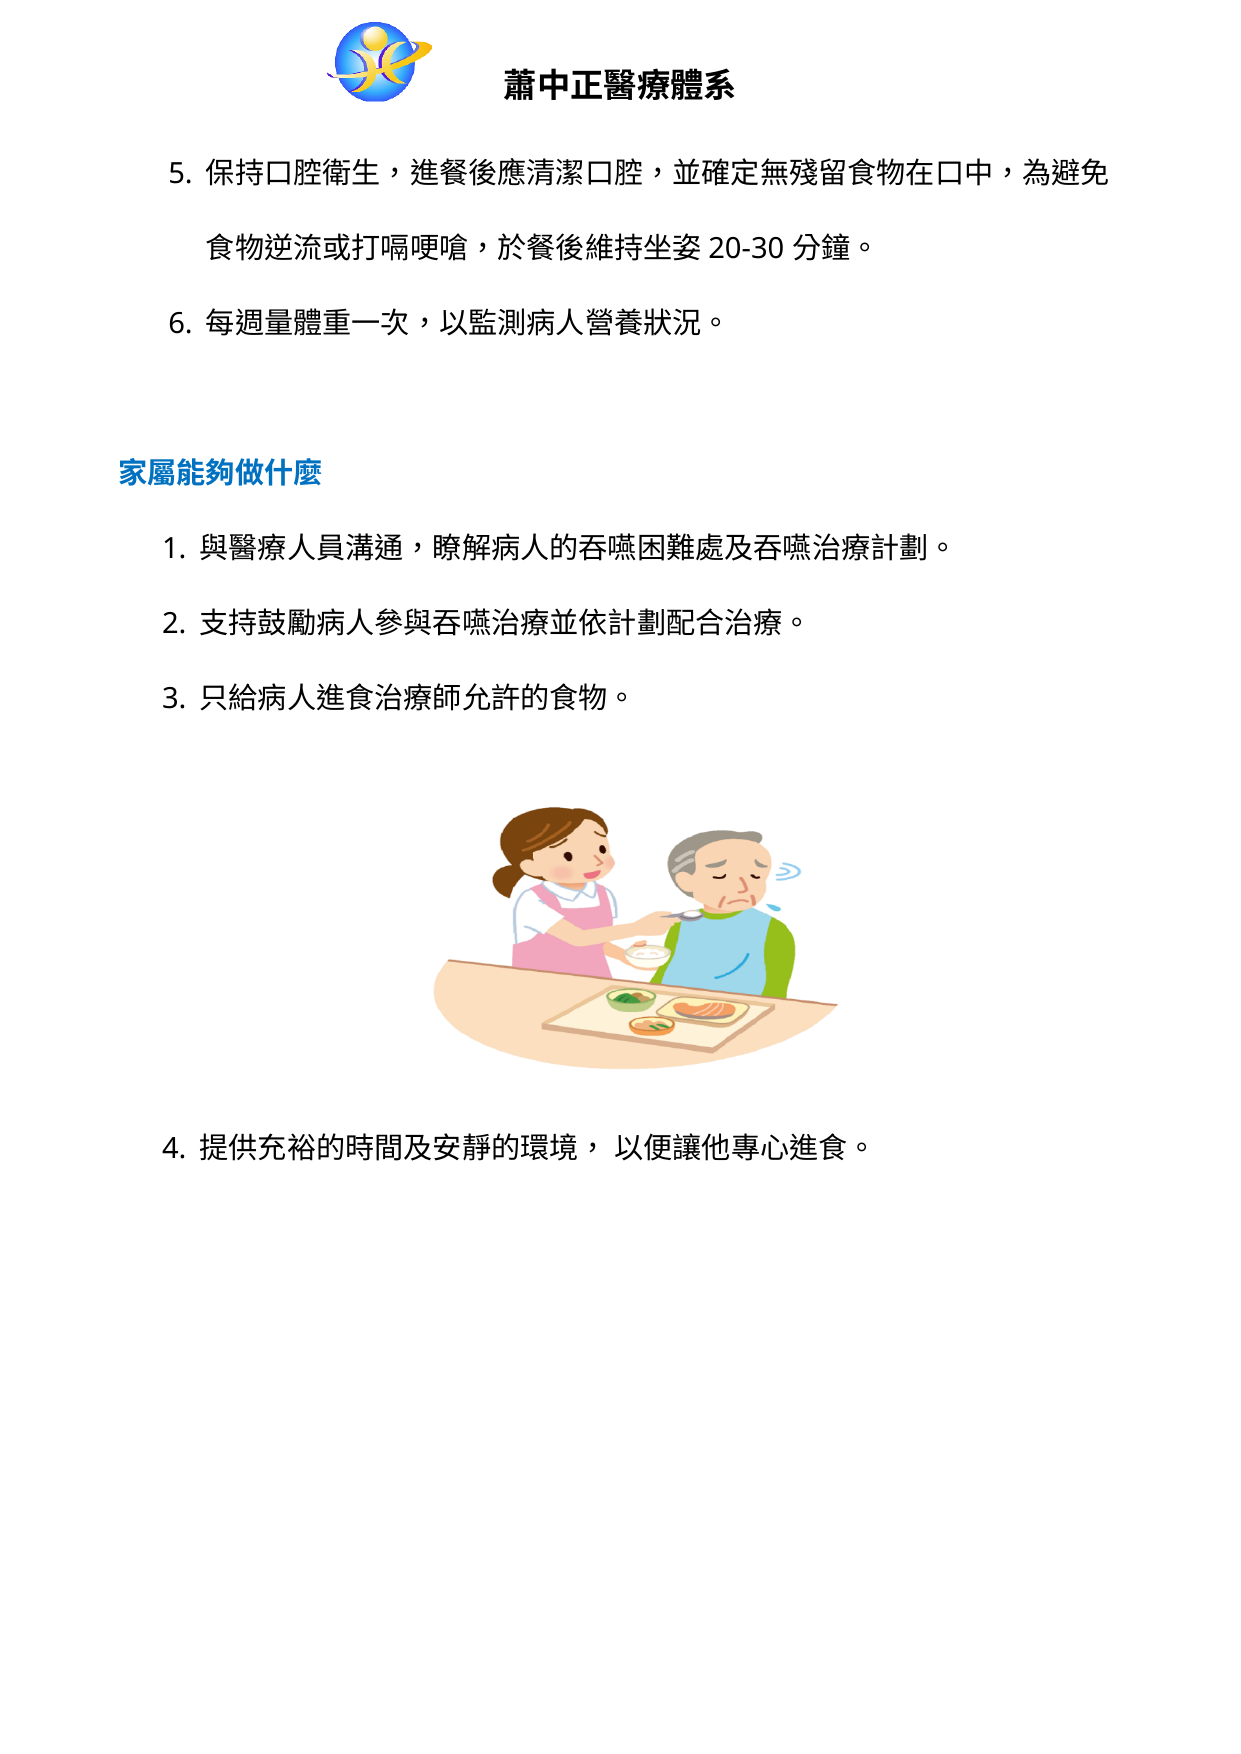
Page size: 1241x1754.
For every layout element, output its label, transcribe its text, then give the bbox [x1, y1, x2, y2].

picture [360, 801, 939, 1073]
text 家屬能夠做什麼 [118, 433, 1122, 508]
list 與醫療人員溝通，瞭解病人的吞嚥困難處及吞嚥治療計劃。 [162, 508, 1122, 583]
list 只給病人進食治療師允許的食物。 [162, 658, 1122, 733]
list 每週量體重一次，以監測病人營養狀況。 [168, 283, 1122, 358]
list 保持口腔衛生，進餐後應清潔口腔，並確定無殘留食物在口中，為避免食物逆流或打嗝哽嗆，於餐後維持坐姿 20-30 分鐘。 [168, 133, 1122, 283]
list 支持鼓勵病人參與吞嚥治療並依計劃配合治療。 [162, 583, 1122, 658]
picture [322, 15, 436, 108]
